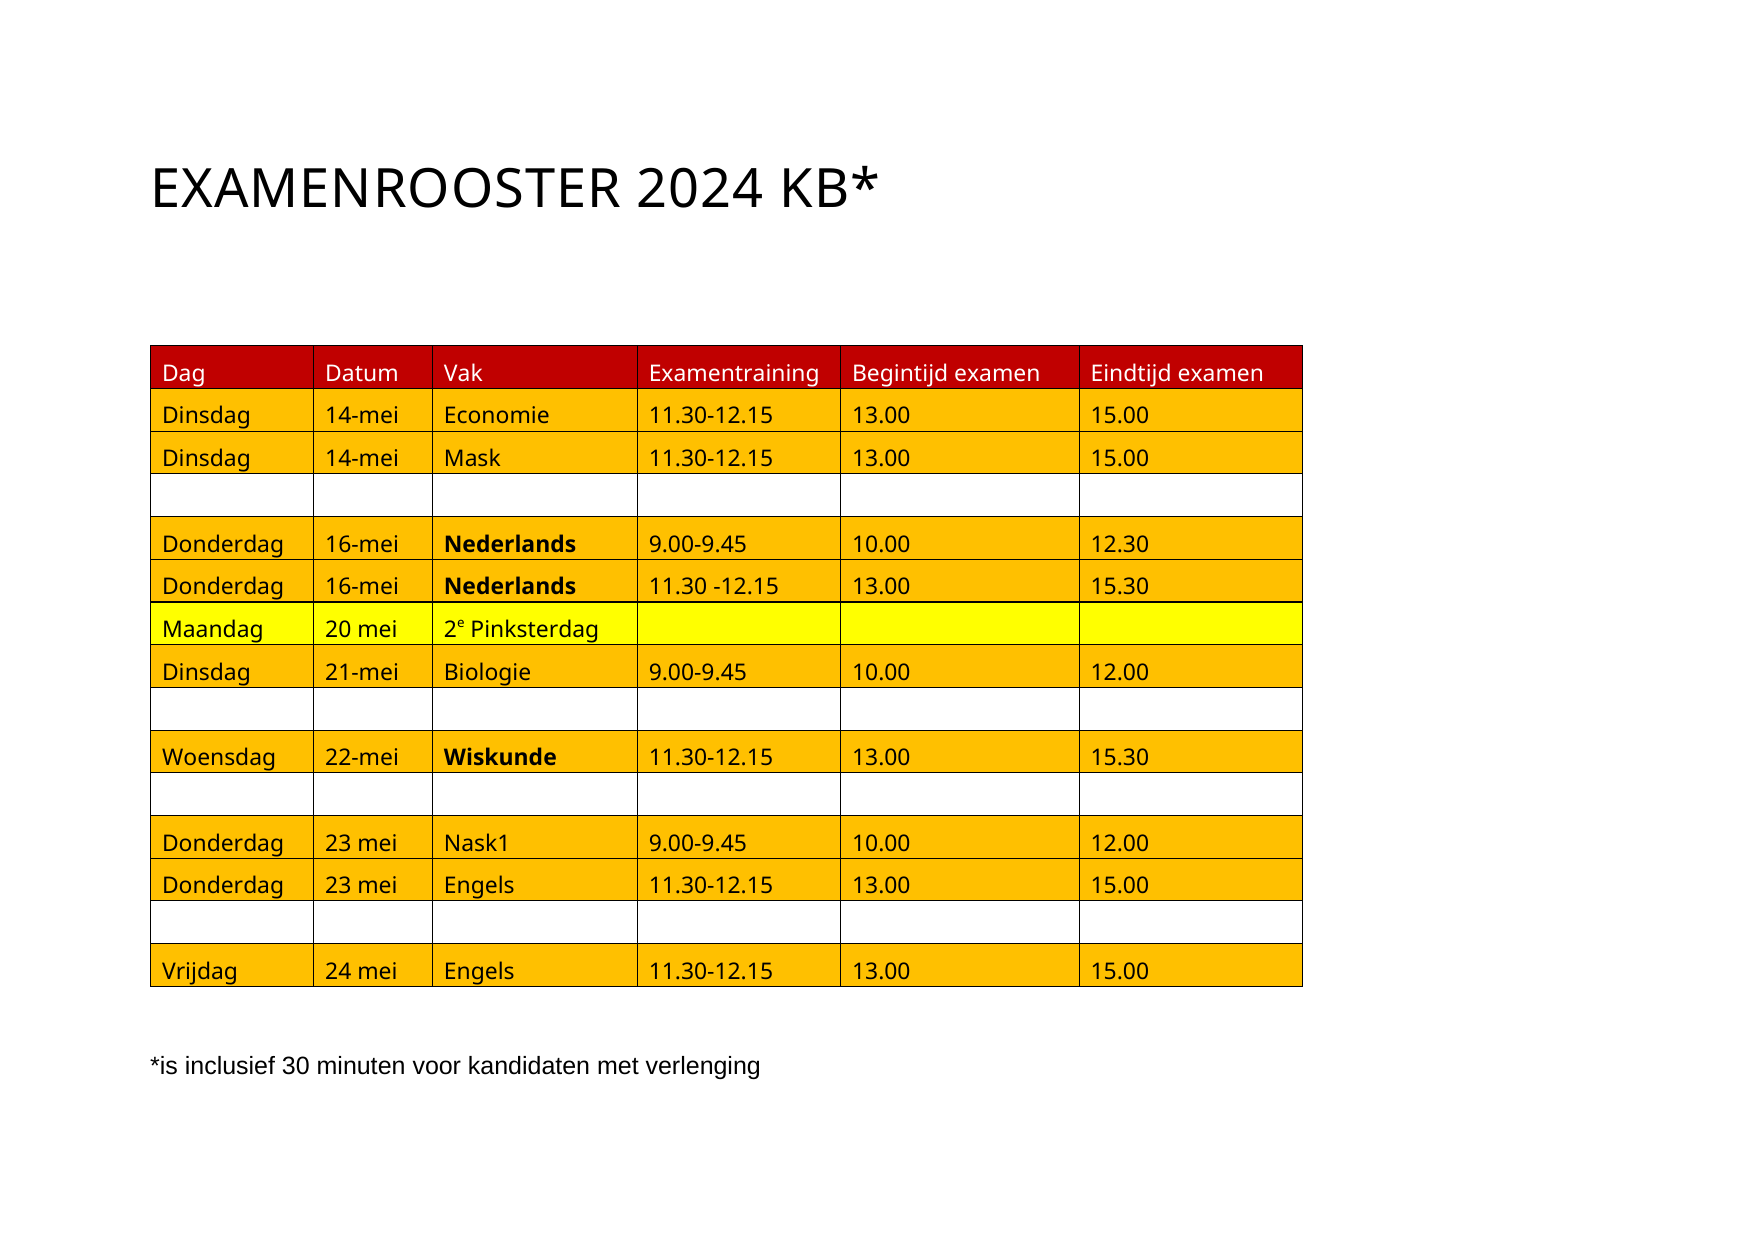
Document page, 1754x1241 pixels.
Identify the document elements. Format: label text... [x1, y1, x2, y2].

table_cell 22-mei [314, 731, 432, 772]
table_cell [433, 901, 637, 943]
table_cell 21-mei [314, 645, 432, 687]
table_header Examentraining [638, 346, 840, 388]
table_cell [433, 474, 637, 516]
table_cell Dinsdag [151, 645, 313, 687]
table_cell [314, 688, 432, 729]
table_cell 12.00 [1080, 816, 1302, 858]
table_cell 16-mei [314, 517, 432, 559]
title Examenrooster 2024 KB* [150, 150, 1604, 224]
table_cell [1080, 474, 1302, 516]
table_cell 11.30-12.15 [638, 859, 840, 900]
text *is inclusief 30 minuten voor kandidaten met verlenging [150, 1051, 1604, 1080]
table_cell Biologie [433, 645, 637, 687]
table_cell 13.00 [841, 944, 1079, 986]
table_cell [638, 603, 840, 644]
table_cell 13.00 [841, 731, 1079, 772]
table_cell [1080, 603, 1302, 644]
table_cell 23 mei [314, 816, 432, 858]
table_cell 15.30 [1080, 731, 1302, 772]
table_cell Engels [433, 859, 637, 900]
table_cell 10.00 [841, 816, 1079, 858]
table_cell [433, 773, 637, 815]
table_cell 13.00 [841, 560, 1079, 601]
table_cell [1080, 773, 1302, 815]
table_cell Donderdag [151, 517, 313, 559]
table_cell [638, 773, 840, 815]
table_cell Donderdag [151, 816, 313, 858]
table_cell [151, 901, 313, 943]
table_cell 24 mei [314, 944, 432, 986]
table_header Vak [433, 346, 637, 388]
table_cell 10.00 [841, 645, 1079, 687]
table_header Dag [151, 346, 313, 388]
table_cell 23 mei [314, 859, 432, 900]
table_cell Nask1 [433, 816, 637, 858]
table_cell [314, 773, 432, 815]
table_cell Dinsdag [151, 389, 313, 431]
table_cell Nederlands [433, 560, 637, 601]
table_cell 12.00 [1080, 645, 1302, 687]
table_cell [1080, 901, 1302, 943]
table_cell 11.30 -12.15 [638, 560, 840, 601]
table_cell Dinsdag [151, 432, 313, 473]
table_header Eindtijd examen [1080, 346, 1302, 388]
table_cell Wiskunde [433, 731, 637, 772]
table_cell 15.00 [1080, 859, 1302, 900]
table_cell 12.30 [1080, 517, 1302, 559]
table_cell [841, 773, 1079, 815]
table_cell 14-mei [314, 389, 432, 431]
table_cell Vrijdag [151, 944, 313, 986]
table_cell [841, 603, 1079, 644]
table_cell [314, 901, 432, 943]
table_cell 9.00-9.45 [638, 645, 840, 687]
table_cell [841, 901, 1079, 943]
table_cell 11.30-12.15 [638, 389, 840, 431]
table_header Datum [314, 346, 432, 388]
table_cell [841, 474, 1079, 516]
table_cell 15.00 [1080, 944, 1302, 986]
table_cell 13.00 [841, 389, 1079, 431]
table_cell 15.30 [1080, 560, 1302, 601]
table_cell 16-mei [314, 560, 432, 601]
table_cell [1080, 688, 1302, 729]
table_cell [314, 474, 432, 516]
table_cell 2e Pinksterdag [433, 603, 637, 644]
table_header Begintijd examen [841, 346, 1079, 388]
table_cell [638, 688, 840, 729]
table_cell [638, 901, 840, 943]
table_cell 15.00 [1080, 389, 1302, 431]
table_cell 11.30-12.15 [638, 432, 840, 473]
table_cell 15.00 [1080, 432, 1302, 473]
table_cell 13.00 [841, 859, 1079, 900]
table_cell Woensdag [151, 731, 313, 772]
table_cell Donderdag [151, 859, 313, 900]
table_cell 11.30-12.15 [638, 731, 840, 772]
table_cell [151, 773, 313, 815]
table_cell 14-mei [314, 432, 432, 473]
table_cell [151, 474, 313, 516]
table_cell 9.00-9.45 [638, 816, 840, 858]
table_cell 20 mei [314, 603, 432, 644]
table_cell Mask [433, 432, 637, 473]
table_cell [841, 688, 1079, 729]
table_cell Donderdag [151, 560, 313, 601]
table_cell 11.30-12.15 [638, 944, 840, 986]
table_cell 9.00-9.45 [638, 517, 840, 559]
table_cell Engels [433, 944, 637, 986]
table_cell Nederlands [433, 517, 637, 559]
table_cell 10.00 [841, 517, 1079, 559]
table_cell [433, 688, 637, 729]
table_cell [151, 688, 313, 729]
table_cell 13.00 [841, 432, 1079, 473]
table_cell Economie [433, 389, 637, 431]
table_cell Maandag [151, 603, 313, 644]
table_cell [638, 474, 840, 516]
